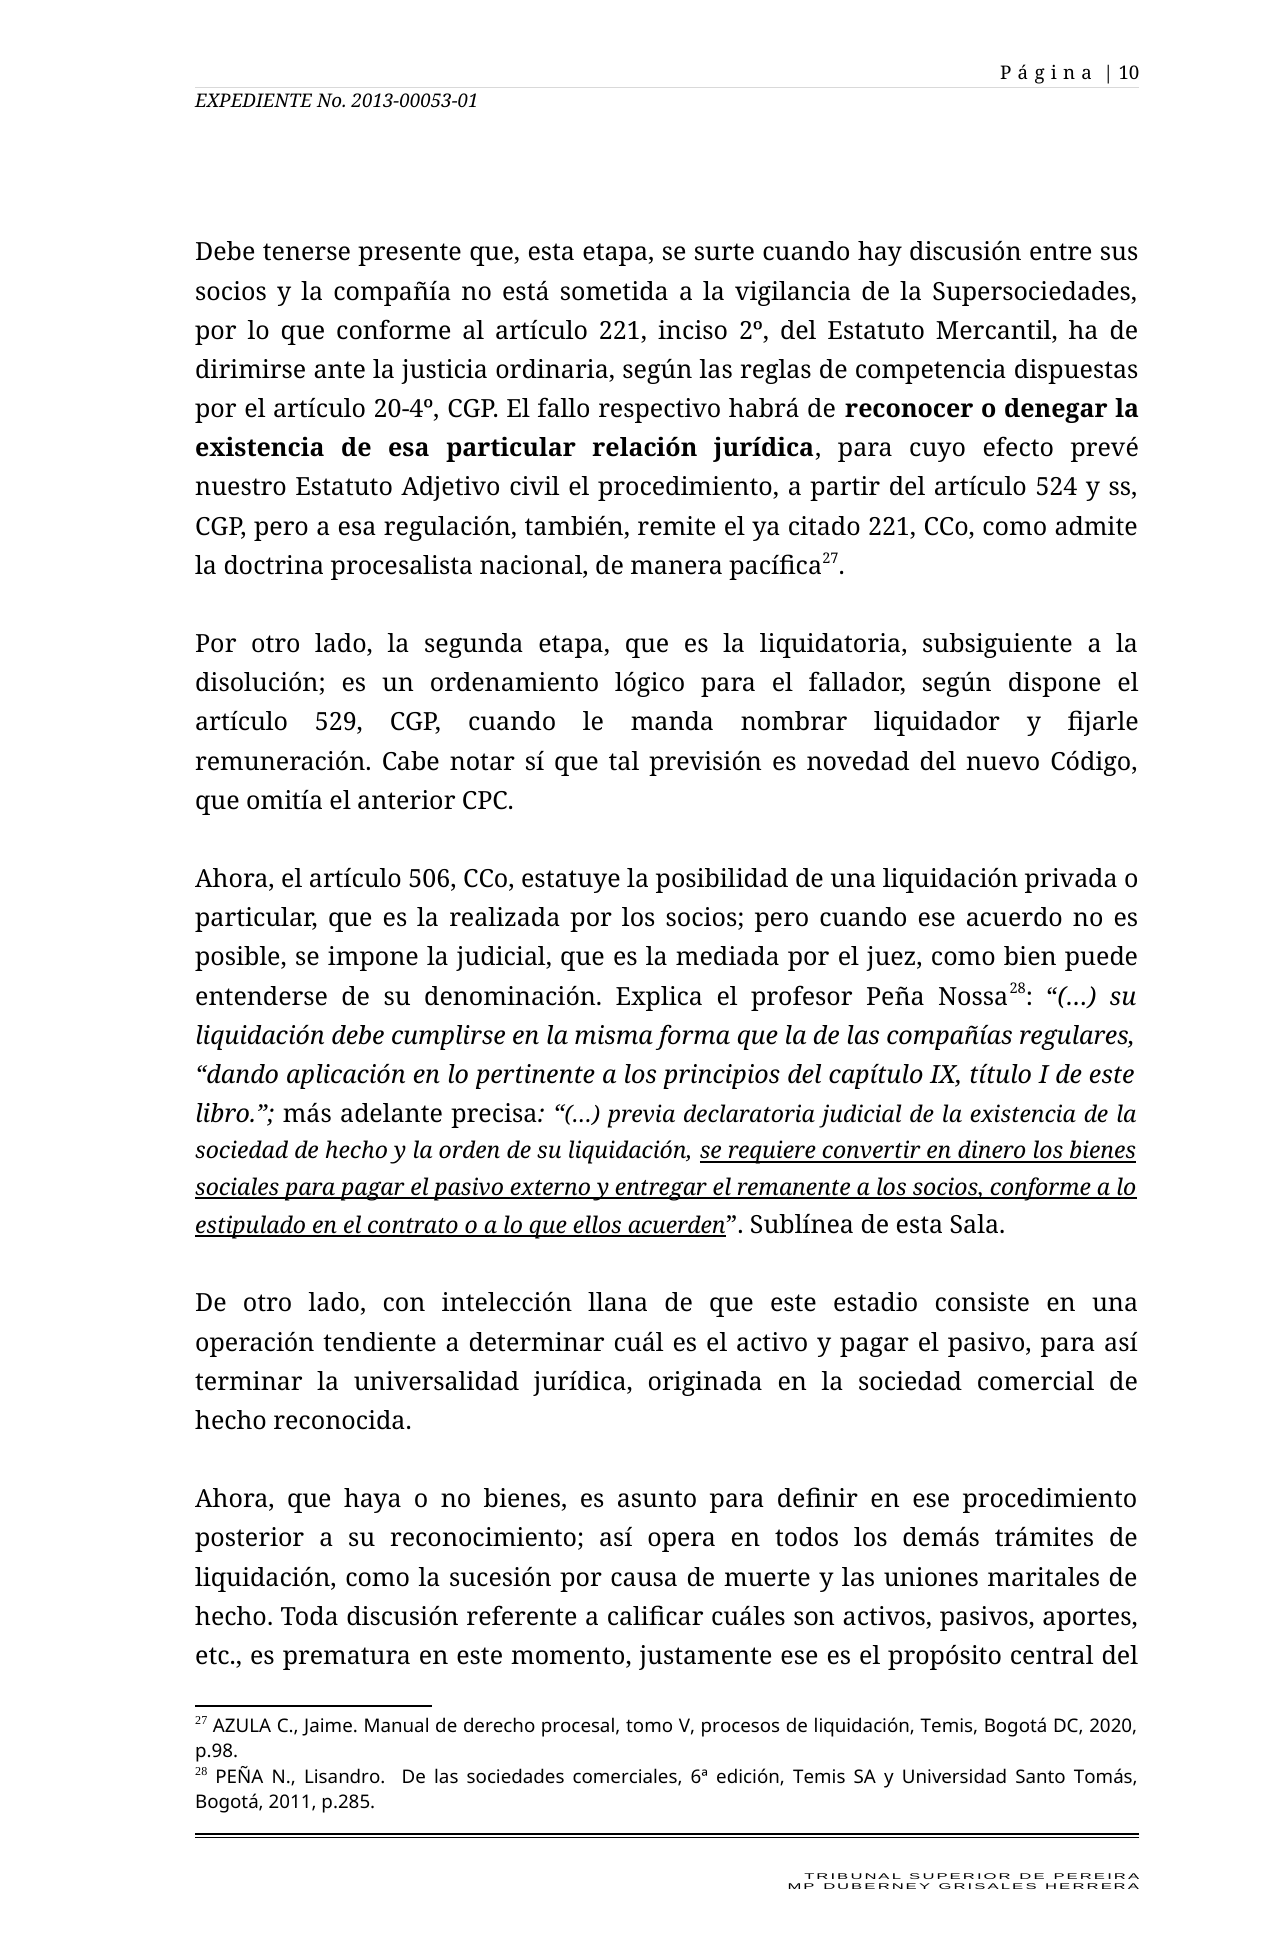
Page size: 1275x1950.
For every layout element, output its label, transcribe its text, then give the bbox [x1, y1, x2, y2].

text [195, 1481, 1139, 1672]
text Por otro lado, la segunda etapa, que es la liquidatoria, subsiguiente a la disolución; es un ordenamiento lógico para el fallador, según dispone el artículo 529, CGP, cuando le manda nombrar liquidador y fijarle remuneración. Cabe notar sí que tal previsión es novedad del nuevo Código, que omitía el anterior CPC. [195, 626, 1139, 816]
text Ahora, el artículo 506, CCo, estatuye la posibilidad de una liquidación privada o particular, que es la realizada por los socios; pero cuando ese acuerdo no es posible, se impone la judicial, que es la mediada por el juez, como bien puede entenderse de su denominación. Explica el profesor Peña Nossa: “(…) su liquidación debe cumplirse en la misma forma que la de las compañías regulares, “dando aplicación en lo pertinente a los principios del capítulo IX, título I de este libro.”; más adelante precisa: “(…) previa declaratoria judicial de la existencia de la sociedad de hecho y la orden de su liquidación, se requiere convertir en dinero los bienes sociales para pagar el pasivo externo y entregar el remanente a los socios, conforme a lo estipulado en el contrato o a lo que ellos acuerden”. Sublínea de esta Sala. [195, 861, 1139, 1241]
text Debe tenerse presente que, esta etapa, se surte cuando hay discusión entre sus socios y la compañía no está sometida a la vigilancia de la Supersociedades, por lo que conforme al artículo 221, inciso 2º, del Estatuto Mercantil, ha de dirimirse ante la justicia ordinaria, según las reglas de competencia dispuestas por el artículo 20-4º, CGP. El fallo respectivo habrá de reconocer o denegar la existencia de esa particular relación jurídica, para cuyo efecto prevé nuestro Estatuto Adjetivo civil el procedimiento, a partir del artículo 524 y ss, CGP, pero a esa regulación, también, remite el ya citado 221, CCo, como admite la doctrina procesalista nacional, de manera pacífica. [195, 234, 1139, 581]
text De otro lado, con intelección llana de que este estadio consiste en una operación tendiente a determinar cuál es el activo y pagar el pasivo, para así terminar la universalidad jurídica, originada en la sociedad comercial de hecho reconocida. [195, 1285, 1139, 1437]
